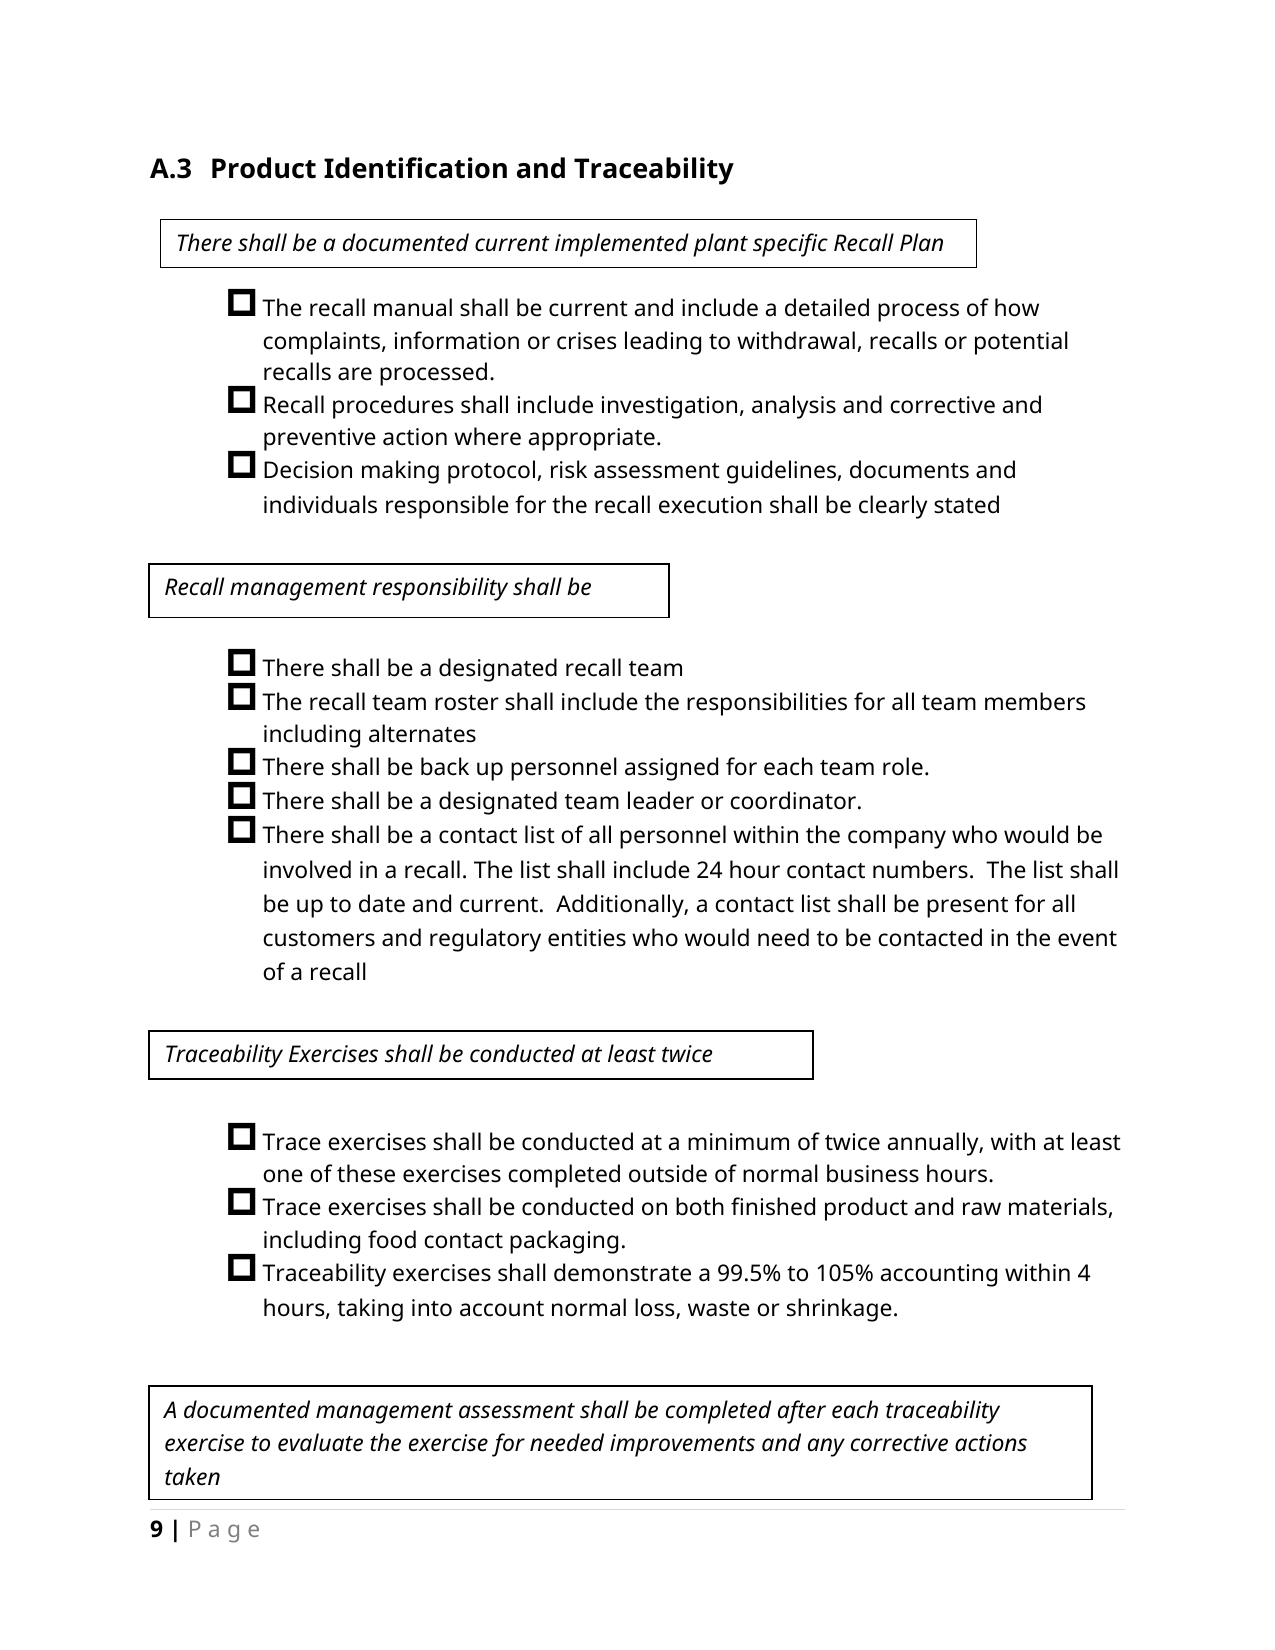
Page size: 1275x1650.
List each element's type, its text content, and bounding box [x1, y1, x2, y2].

list There shall be back up personnel assigned for each team role. [225, 750, 1125, 784]
subtitle Product Identification and Traceability [150, 150, 1125, 187]
list Recall procedures shall include investigation, analysis and corrective and preventive action where appropriate. [225, 387, 1125, 452]
list Trace exercises shall be conducted at a minimum of twice annually, with at least one of these exercises completed outside of normal business hours. [225, 1124, 1125, 1190]
list There shall be a contact list of all personnel within the company who would be involved in a recall. The list shall include 24 hour contact numbers. The list shall be up to date and current. Additionally, a contact list shall be present for all customers and regulatory entities who would need to be contacted in the event of a recall [225, 818, 1125, 987]
list The recall team roster shall include the responsibilities for all team members including alternates [225, 684, 1125, 750]
list There shall be a designated recall team [225, 650, 1125, 684]
list Traceability exercises shall demonstrate a 99.5% to 105% accounting within 4 hours, taking into account normal loss, waste or shrinkage. [225, 1255, 1125, 1323]
list There shall be a designated team leader or coordinator. [225, 784, 1125, 818]
list The recall manual shall be current and include a detailed process of how complaints, information or crises leading to withdrawal, recalls or potential recalls are processed. [225, 291, 1125, 387]
list Trace exercises shall be conducted on both finished product and raw materials, including food contact packaging. [225, 1190, 1125, 1255]
list Decision making protocol, risk assessment guidelines, documents and individuals responsible for the recall execution shall be clearly stated [225, 452, 1125, 520]
